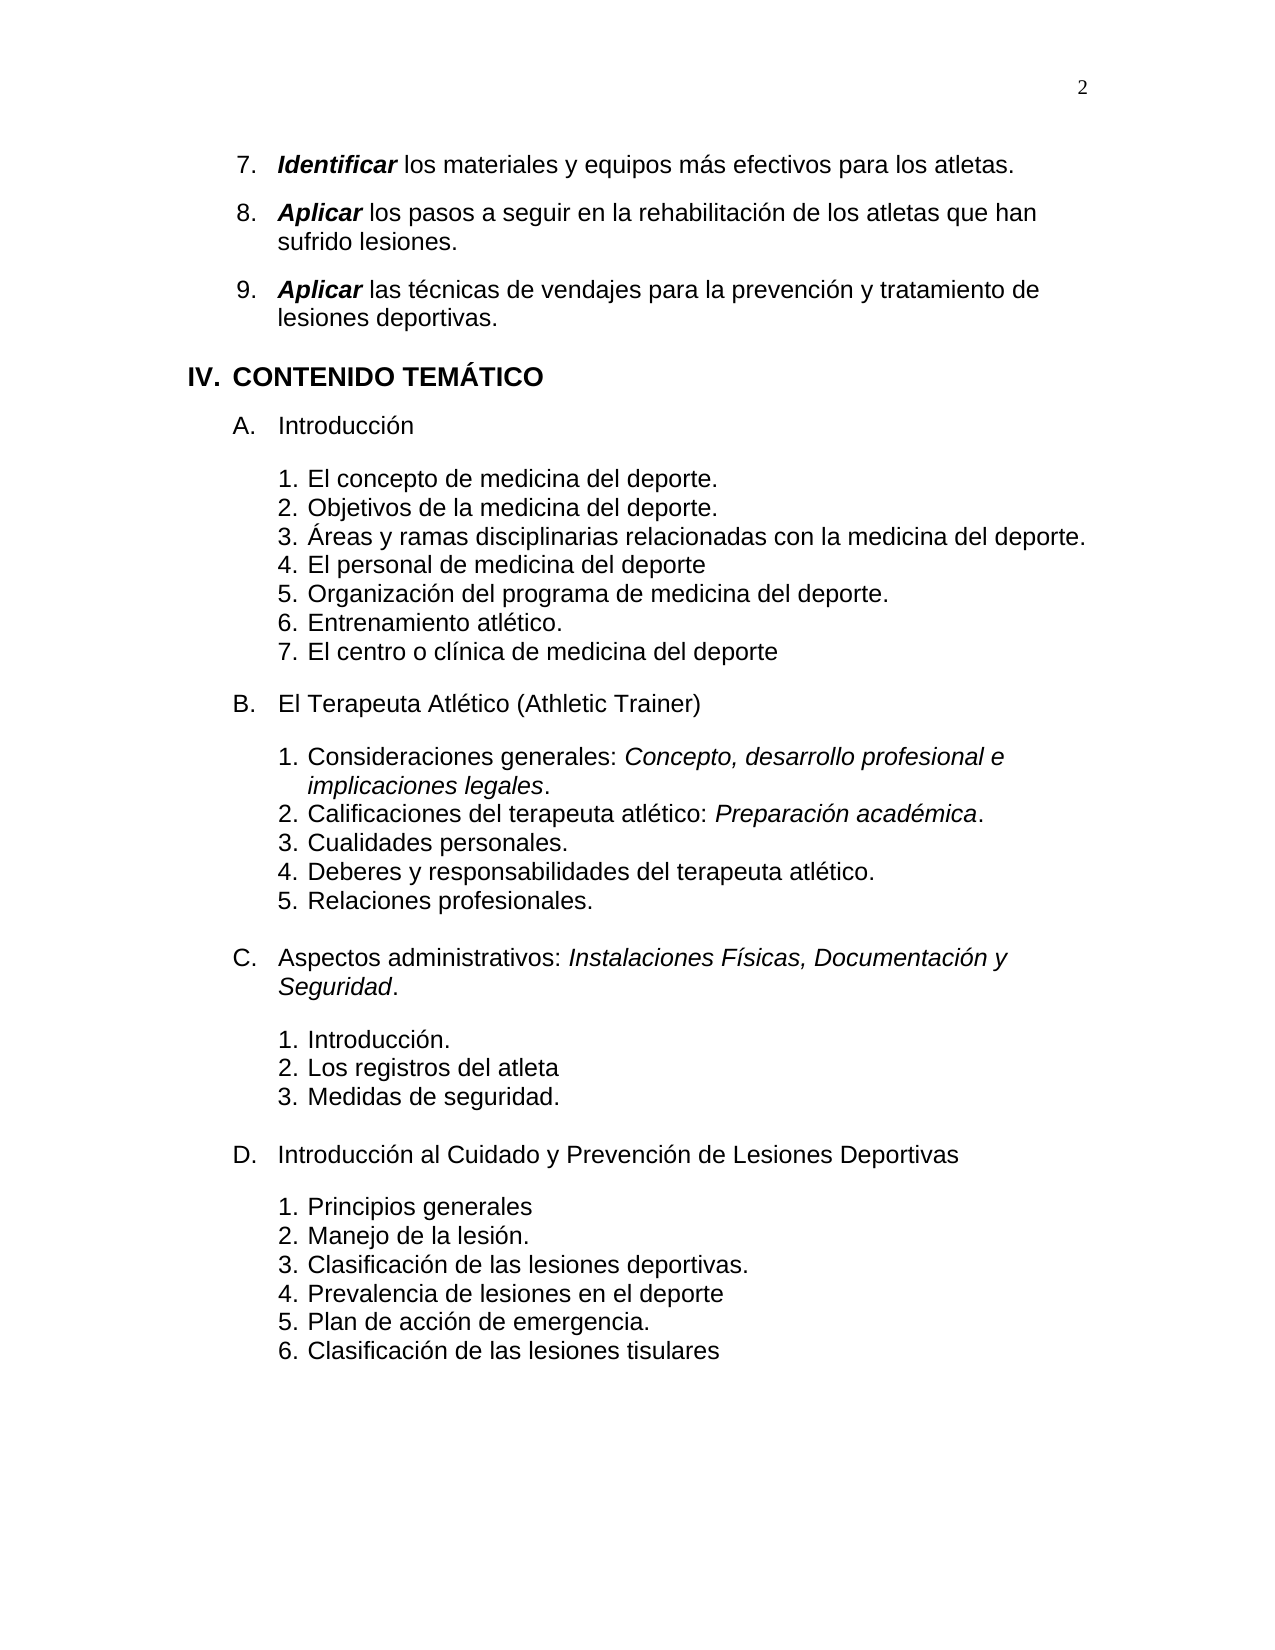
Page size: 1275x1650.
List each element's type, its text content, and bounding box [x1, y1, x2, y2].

text 2. Manejo de la lesión. [277, 1221, 1087, 1250]
text 2. Los registros del atleta [277, 1053, 1087, 1082]
text 7. El centro o clínica de medicina del deporte [262, 636, 1087, 665]
text 1. Principios generales [277, 1192, 1087, 1221]
text 5. Relaciones profesionales. [262, 886, 1087, 914]
text 3. Medidas de seguridad. [262, 1082, 1087, 1111]
text 5. Organización del programa de medicina del deporte. [262, 579, 1087, 608]
text 5. Plan de acción de emergencia. [277, 1307, 1087, 1336]
text 4. El personal de medicina del deporte [262, 550, 1087, 579]
text D. Introducción al Cuidado y Prevención de Lesiones Deportivas [217, 1139, 1087, 1168]
text 1. El concepto de medicina del deporte. [277, 464, 1087, 493]
text 1. Introducción. [277, 1024, 1087, 1053]
text 4. Prevalencia de lesiones en el deporte [277, 1278, 1087, 1307]
text 3. Cualidades personales. [277, 828, 1087, 857]
text B. El Terapeuta Atlético (Athletic Trainer) [232, 689, 1087, 718]
text 2. Calificaciones del terapeuta atlético: Preparación académica. [277, 799, 1087, 828]
text 8. Aplicar los pasos a seguir en la rehabilitación de los atletas que han sufrido lesiones. [187, 198, 1087, 255]
text 2. Objetivos de la medicina del deporte. [262, 493, 1087, 521]
text IV. CONTENIDO TEMÁTICO [187, 361, 1087, 392]
text 3. Clasificación de las lesiones deportivas. [277, 1250, 1087, 1278]
text 1. Consideraciones generales: Concepto, desarrollo profesional e implicaciones legales. [278, 742, 1087, 799]
text 9. Aplicar las técnicas de vendajes para la prevención y tratamiento de lesiones deportivas. [187, 274, 1087, 332]
text C. Aspectos administrativos: Instalaciones Físicas, Documentación y Seguridad. [232, 943, 1087, 1001]
text 6. Entrenamiento atlético. [262, 608, 1087, 636]
text 3. Áreas y ramas disciplinarias relacionadas con la medicina del deporte. [262, 521, 1087, 550]
text 7. Identificar los materiales y equipos más efectivos para los atletas. [187, 150, 1087, 179]
text 4. Deberes y responsabilidades del terapeuta atlético. [262, 857, 1087, 886]
text 6. Clasificación de las lesiones tisulares [277, 1336, 1087, 1365]
text A. Introducción [232, 411, 1087, 440]
